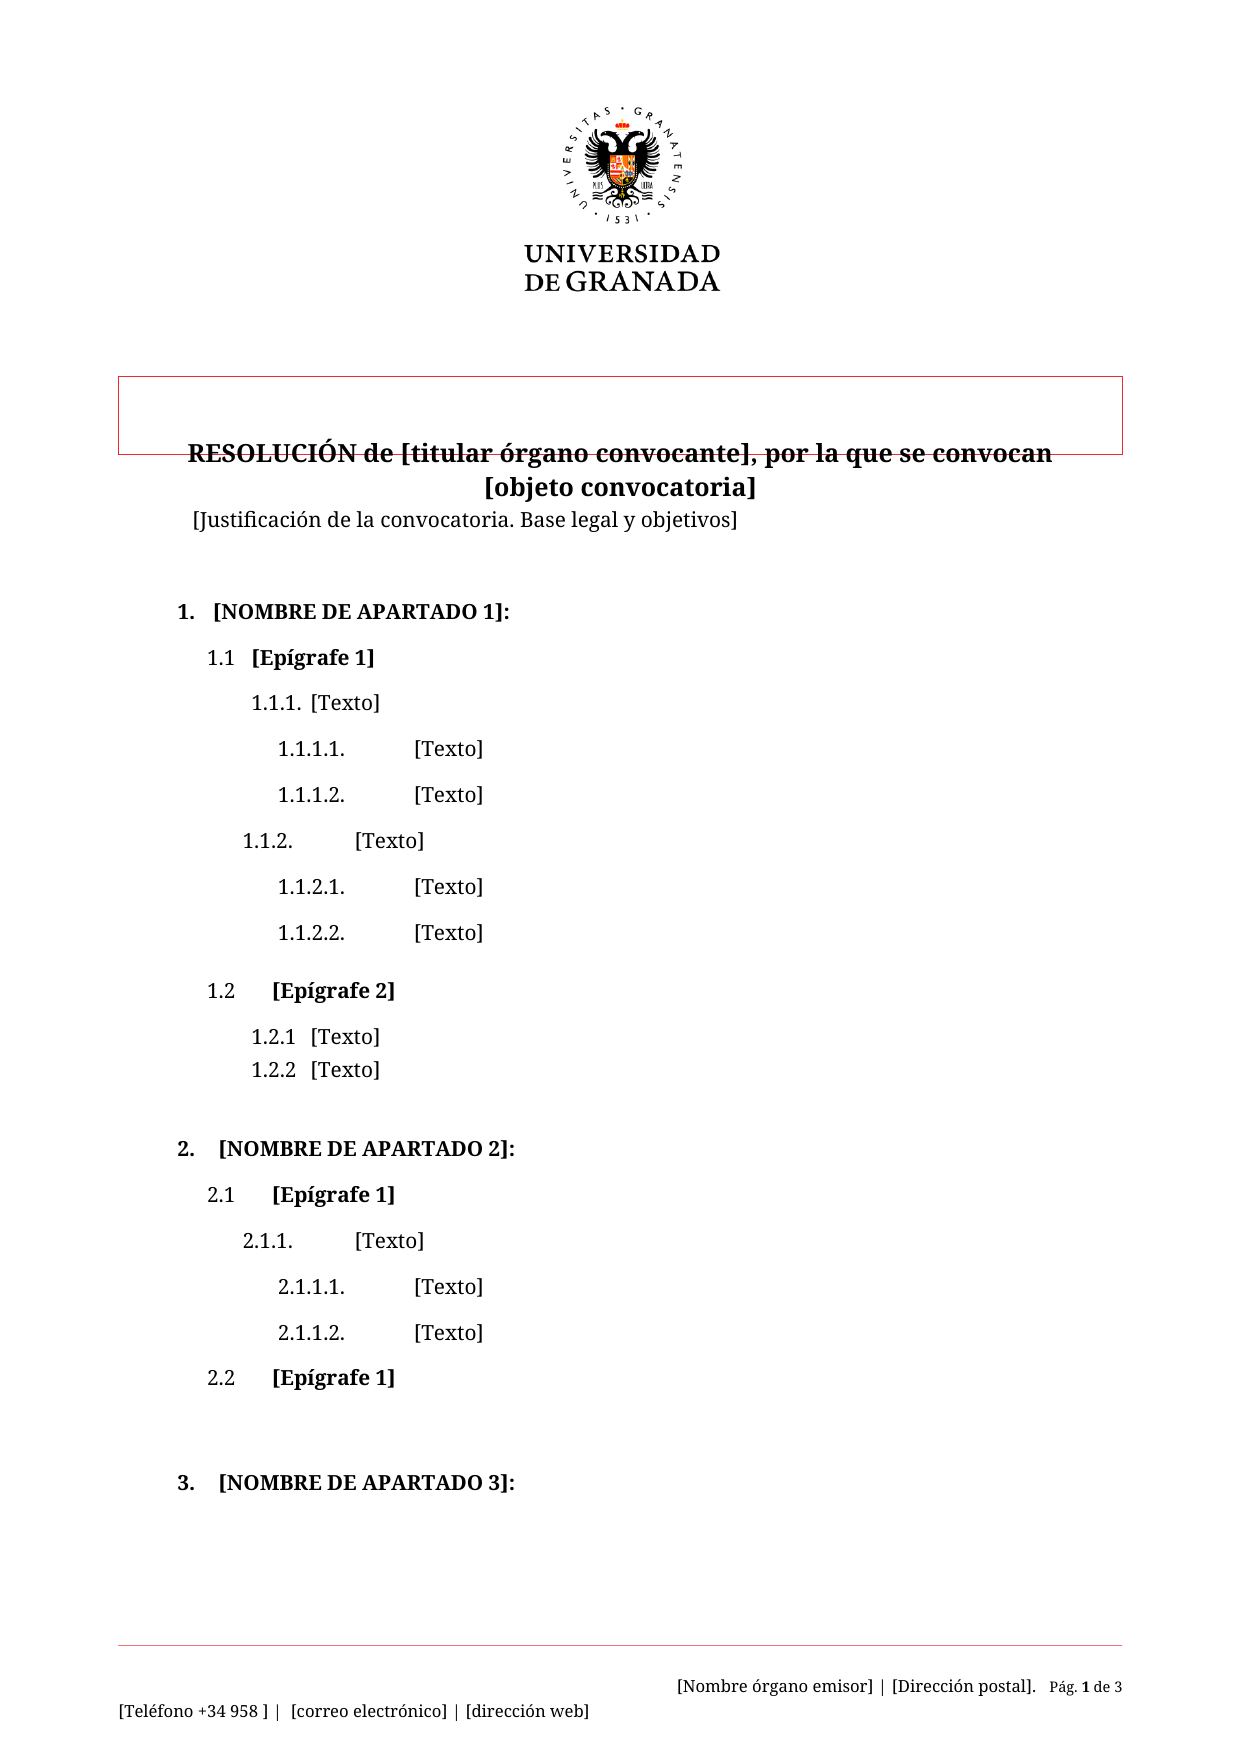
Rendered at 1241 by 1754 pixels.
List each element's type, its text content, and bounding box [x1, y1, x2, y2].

list [NOMBRE DE APARTADO 3]: [177, 1463, 1122, 1497]
text [Justificación de la convocatoria. Base legal y objetivos] [118, 501, 1122, 534]
list [Texto] [251, 1051, 1122, 1084]
list [Epígrafe 1] [207, 1176, 1122, 1209]
list [Epígrafe 1] [207, 1359, 1122, 1392]
list [Texto] [251, 1017, 1122, 1051]
list [Epígrafe 1] [207, 638, 1122, 672]
list [Texto] [278, 867, 1122, 901]
list [Epígrafe 2] [207, 972, 1122, 1005]
list [Texto] [242, 1222, 1122, 1255]
list [NOMBRE DE APARTADO 2]: [177, 1130, 1122, 1163]
list [Texto] [278, 776, 1122, 809]
list [Texto] [278, 730, 1122, 763]
list [Texto] [278, 913, 1122, 947]
list [Texto] [278, 1313, 1122, 1347]
list [NOMBRE DE APARTADO 1]: [177, 592, 1122, 626]
list [Texto] [242, 822, 1122, 855]
list [Texto] [251, 684, 1122, 717]
picture [502, 73, 739, 310]
list [Texto] [278, 1267, 1122, 1301]
